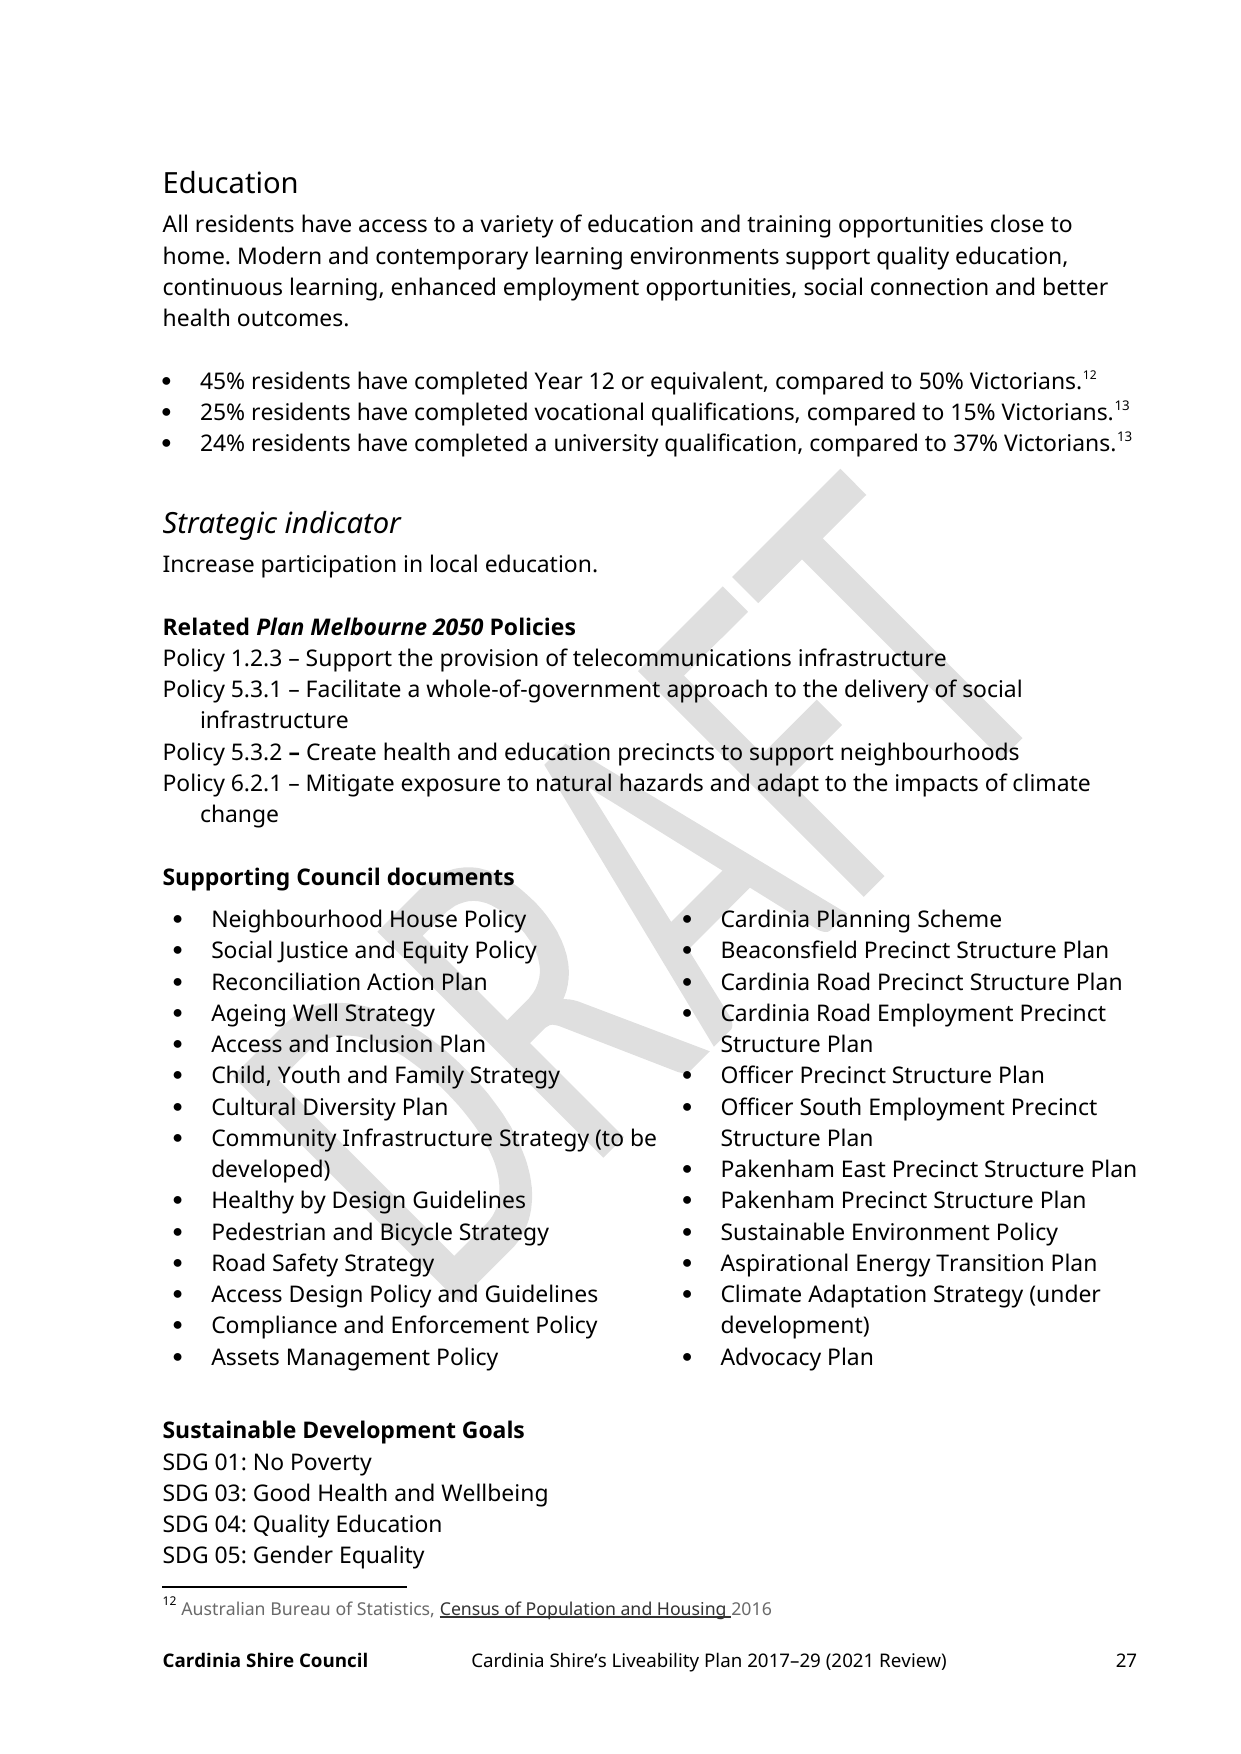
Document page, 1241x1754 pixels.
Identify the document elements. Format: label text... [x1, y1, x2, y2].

list SDG 05: Gender Equality [162, 1539, 1137, 1571]
list Policy 5.3.1 – Facilitate a whole-of-government approach to the delivery of social infrastructure [162, 673, 1137, 736]
list Supporting Council documents [162, 861, 1137, 892]
list Related Plan Melbourne 2050 Policies [162, 611, 1137, 642]
list Policy 1.2.3 – Support the provision of telecommunications infrastructure [162, 642, 1137, 673]
list Policy 5.3.2 – Create health and education precincts to support neighbourhoods [162, 736, 1137, 767]
list SDG 03: Good Health and Wellbeing [162, 1477, 1137, 1508]
list 25% residents have completed vocational qualifications, compared to 15% Victorians.13 [162, 396, 1137, 427]
subtitle Education [162, 162, 1137, 202]
subtitle Strategic indicator [162, 502, 1137, 542]
list Increase participation in local education. [162, 548, 1137, 579]
text All residents have access to a variety of education and training opportunities close to home. Modern and contemporary learning environments support quality education, continuous learning, enhanced employment opportunities, social connection and better health outcomes. [162, 208, 1137, 333]
table_header Neighbourhood House Policy Social Justice and Equity Policy Reconciliation Action Plan Ageing Well Strategy Access and Inclusion Plan Child, Youth and Family Strategy Cultural Diversity Plan Community Infrastructure Strategy (to be developed) Healthy by Design Guidelines Pedestrian and Bicycle Strategy Road Safety Strategy Access Design Policy and Guidelines Compliance and Enforcement Policy Assets Management Policy [163, 892, 672, 1383]
list 24% residents have completed a university qualification, compared to 37% Victorians.13 [162, 427, 1137, 458]
table_header Cardinia Planning Scheme Beaconsfield Precinct Structure Plan Cardinia Road Precinct Structure Plan Cardinia Road Employment Precinct Structure Plan Officer Precinct Structure Plan Officer South Employment Precinct Structure Plan Pakenham East Precinct Structure Plan Pakenham Precinct Structure Plan Sustainable Environment Policy Aspirational Energy Transition Plan Climate Adaptation Strategy (under development) Advocacy Plan [672, 892, 1181, 1383]
list SDG 01: No Poverty [162, 1446, 1137, 1477]
list Sustainable Development Goals [162, 1414, 1137, 1446]
list Policy 6.2.1 – Mitigate exposure to natural hazards and adapt to the impacts of climate change [162, 767, 1137, 829]
list SDG 04: Quality Education [162, 1508, 1137, 1539]
list 45% residents have completed Year 12 or equivalent, compared to 50% Victorians. [162, 365, 1137, 396]
